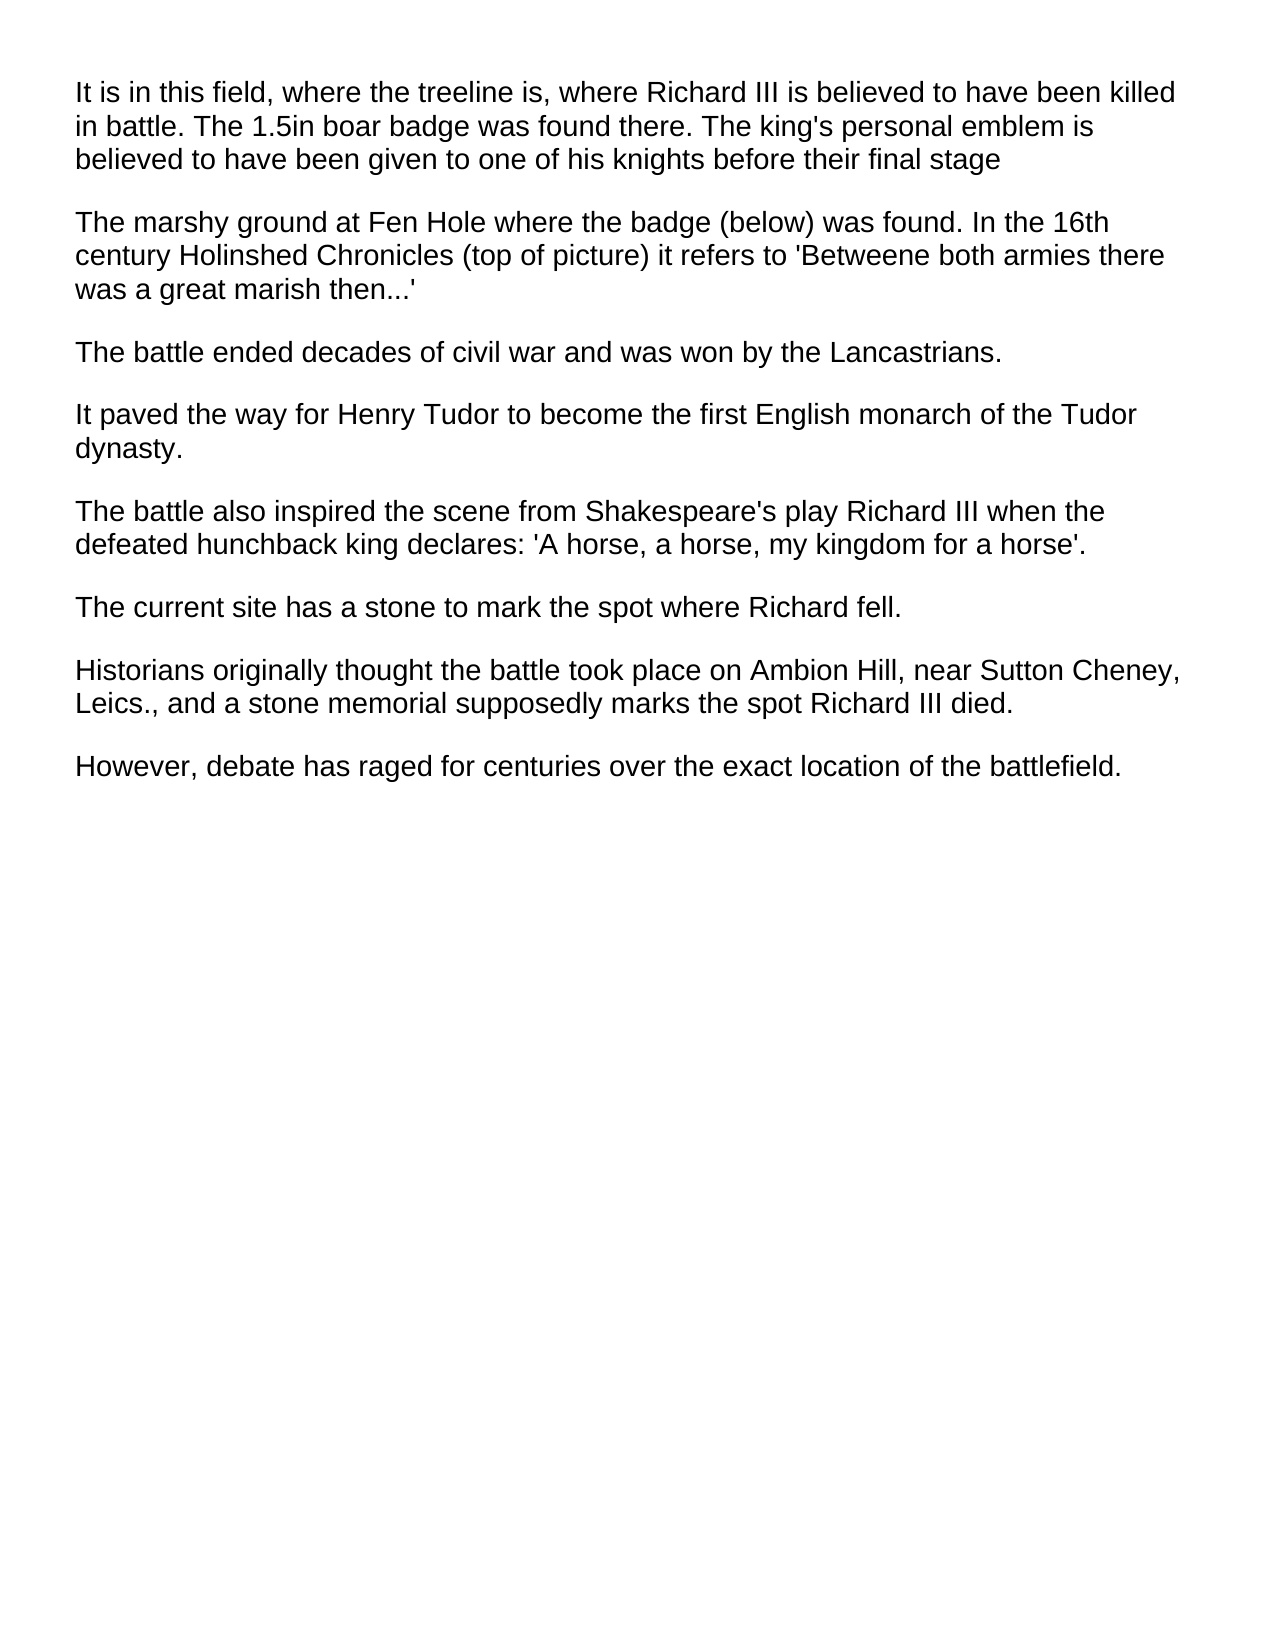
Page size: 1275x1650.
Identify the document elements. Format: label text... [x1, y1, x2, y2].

text The battle ended decades of civil war and was won by the Lancastrians. [75, 334, 1200, 368]
text However, debate has raged for centuries over the exact location of the battlefield. [75, 749, 1200, 782]
text It is in this field, where the treeline is, where Richard III is believed to have been killed in battle. The 1.5in boar badge was found there. The king's personal emblem is believed to have been given to one of his knights before their final stage [75, 75, 1200, 176]
text Historians originally thought the battle took place on Ambion Hill, near Sutton Cheney, Leics., and a stone memorial supposedly marks the spot Richard III died. [75, 652, 1200, 719]
text The marshy ground at Fen Hole where the badge (below) was found. In the 16th century Holinshed Chronicles (top of picture) it refers to 'Betweene both armies there was a great marish then...' [75, 205, 1200, 305]
text The battle also inspired the scene from Shakespeare's play Richard III when the defeated hunchback king declares: 'A horse, a horse, my kingdom for a horse'. [75, 493, 1200, 561]
text The current site has a stone to mark the spot where Richard fell. [75, 590, 1200, 623]
text It paved the way for Henry Tudor to become the first English monarch of the Tudor dynasty. [75, 397, 1200, 464]
